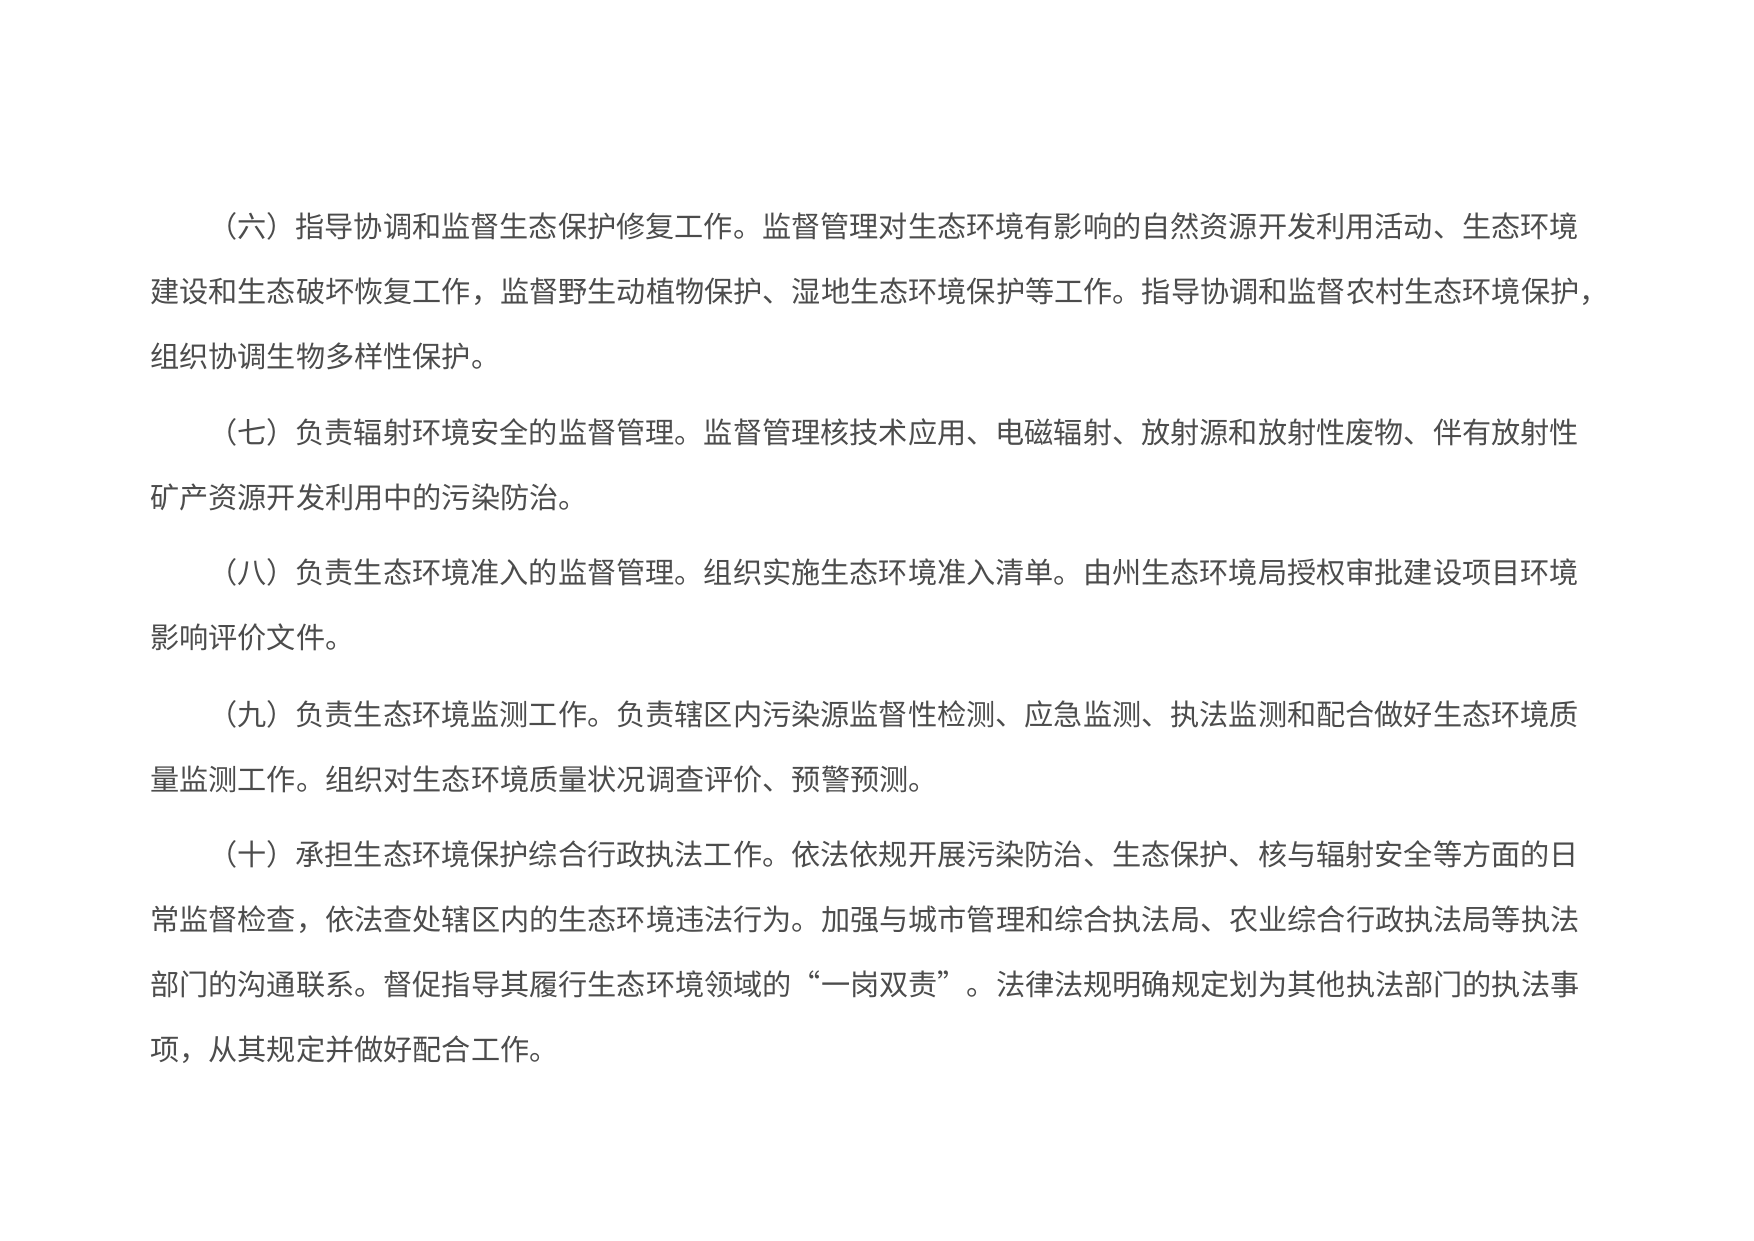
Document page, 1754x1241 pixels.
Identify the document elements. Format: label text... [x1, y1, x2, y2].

text （十）承担生态环境保护综合行政执法工作。依法依规开展污染防治、生态保护、核与辐射安全等方面的日常监督检查，依法查处辖区内的生态环境违法行为。加强与城市管理和综合执法局、农业综合行政执法局等执法部门的沟通联系。督促指导其履行生态环境领域的“一岗双责”。法律法规明确规定划为其他执法部门的执法事项，从其规定并做好配合工作。 [150, 821, 1604, 1081]
text （八）负责生态环境准入的监督管理。组织实施生态环境准入清单。由州生态环境局授权审批建设项目环境影响评价文件。 [150, 539, 1604, 669]
text （七）负责辐射环境安全的监督管理。监督管理核技术应用、电磁辐射、放射源和放射性废物、伴有放射性矿产资源开发利用中的污染防治。 [150, 398, 1604, 528]
text （六）指导协调和监督生态保护修复工作。监督管理对生态环境有影响的自然资源开发利用活动、生态环境建设和生态破坏恢复工作，监督野生动植物保护、湿地生态环境保护等工作。指导协调和监督农村生态环境保护，组织协调生物多样性保护。 [150, 192, 1604, 387]
text （九）负责生态环境监测工作。负责辖区内污染源监督性检测、应急监测、执法监测和配合做好生态环境质量监测工作。组织对生态环境质量状况调查评价、预警预测。 [150, 680, 1604, 810]
